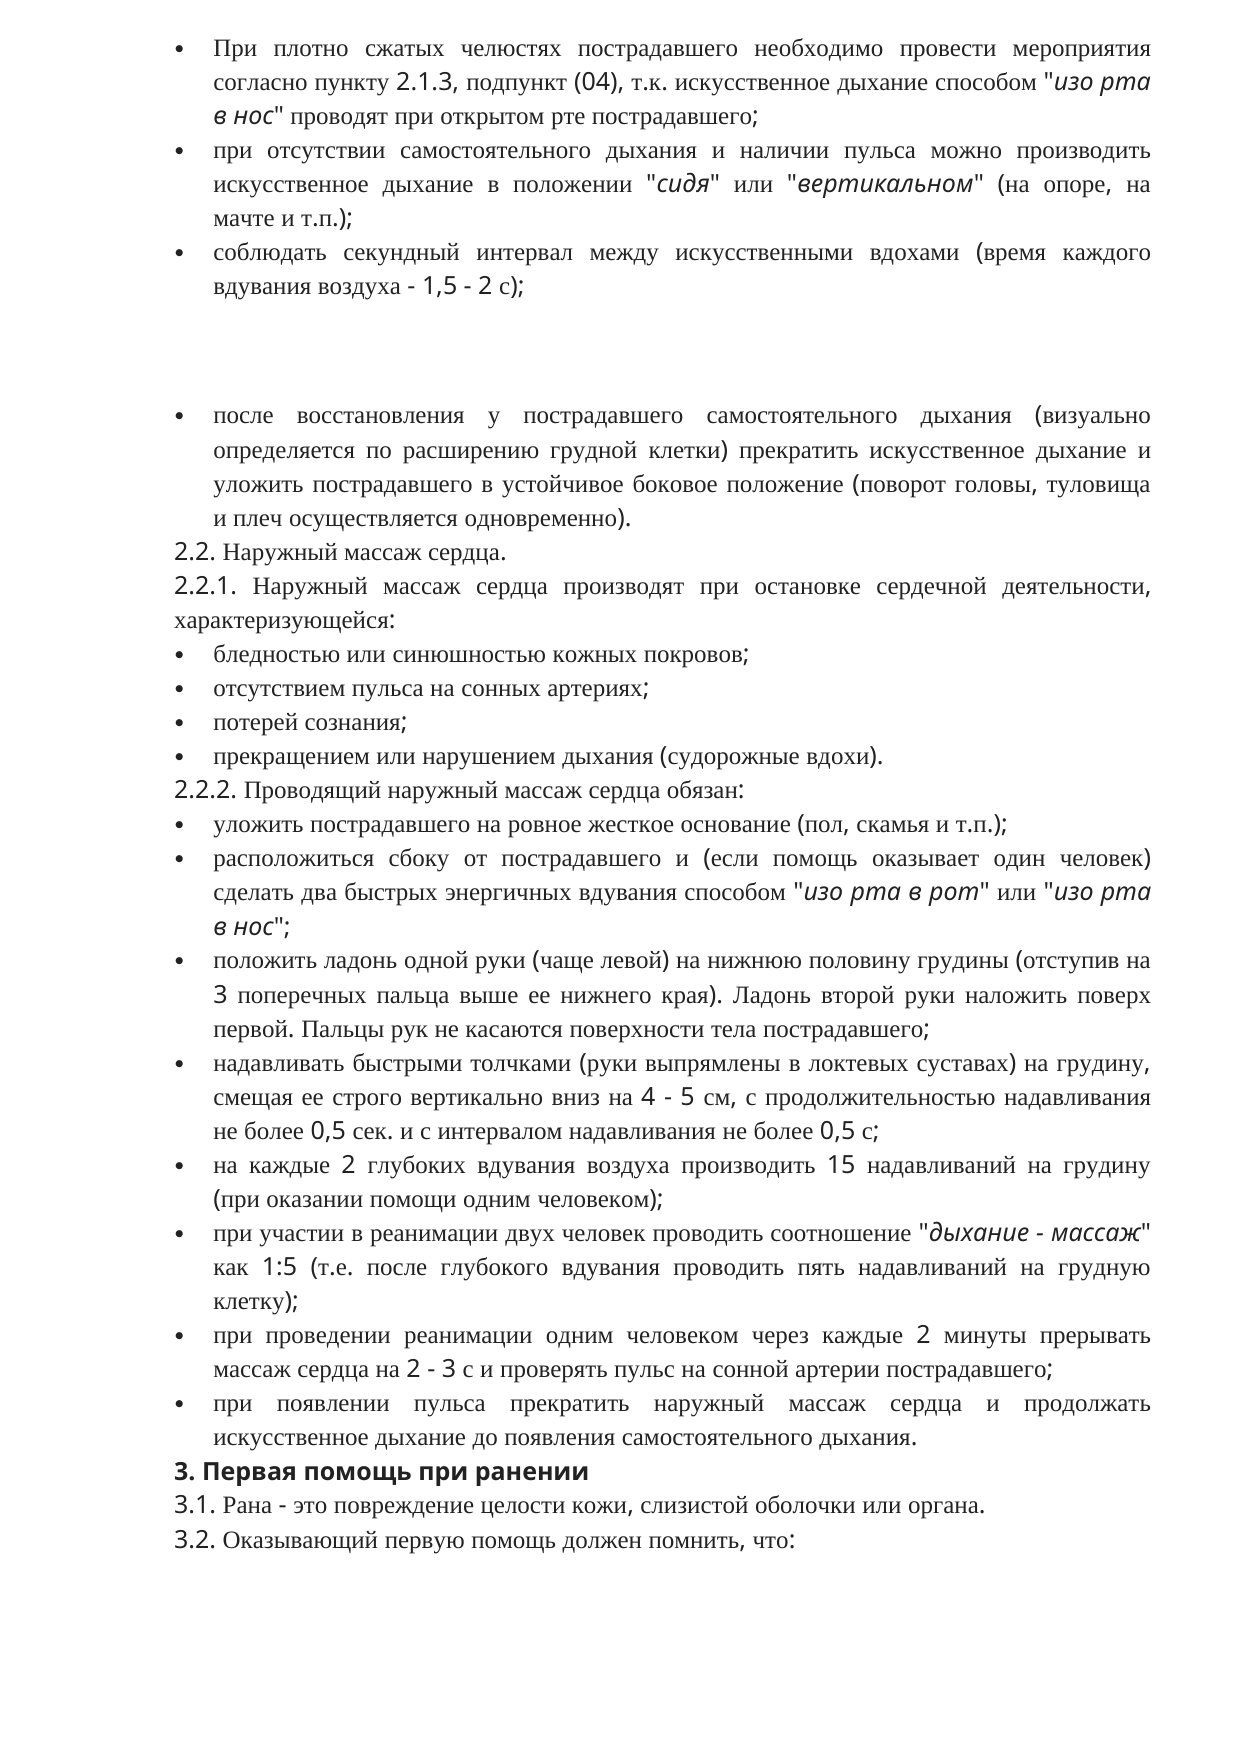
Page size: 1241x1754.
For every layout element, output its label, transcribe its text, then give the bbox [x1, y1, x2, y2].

list потерей сознания; [176, 704, 1151, 738]
list отсутствием пульса на сонных артериях; [176, 670, 1151, 704]
list надавливать быстрыми толчками (руки выпрямлены в локтевых суставах) на грудину, смещая ее строго вертикально вниз на 4 - 5 см, с продолжительностью надавливания не более 0,5 сек. и с интервалом надавливания не более 0,5 с; [176, 1044, 1151, 1147]
list При плотно сжатых челюстях пострадавшего необходимо провести мероприятия согласно пункту 2.1.3, подпункт (04), т.к. искусственное дыхание способом "изо рта в нос" проводят при открытом рте пострадавшего; [176, 29, 1151, 132]
list на каждые 2 глубоких вдувания воздуха производить 15 надавливаний на грудину (при оказании помощи одним человеком); [176, 1147, 1151, 1215]
list бледностью или синюшностью кожных покровов; [176, 636, 1151, 670]
text 3. Первая помощь при ранении [174, 1453, 1151, 1487]
text 2.2.2. Проводящий наружный массаж сердца обязан: [174, 772, 1151, 806]
list соблюдать секундный интервал между искусственными вдохами (время каждого вдувания воздуха - 1,5 - 2 с); [176, 234, 1151, 302]
list при отсутствии самостоятельного дыхания и наличии пульса можно производить искусственное дыхание в положении "сидя" или "вертикальном" (на опоре, на мачте и т.п.); [176, 132, 1151, 234]
list уложить пострадавшего на ровное жесткое основание (пол, скамья и т.п.); [176, 806, 1151, 840]
list при участии в реанимации двух человек проводить соотношение "дыхание - массаж" как 1:5 (т.е. после глубокого вдувания проводить пять надавливаний на грудную клетку); [176, 1215, 1151, 1317]
text 2.2.1. Наружный массаж сердца производят при остановке сердечной деятельности, характеризующейся: [174, 567, 1151, 636]
text 2.2. Наружный массаж сердца. [174, 533, 1151, 567]
list после восстановления у пострадавшего самостоятельного дыхания (визуально определяется по расширению грудной клетки) прекратить искусственное дыхание и уложить пострадавшего в устойчивое боковое положение (поворот головы, туловища и плеч осуществляется одновременно). [176, 397, 1151, 533]
text 3.1. Рана - это повреждение целости кожи, слизистой оболочки или органа. [174, 1487, 1151, 1521]
list положить ладонь одной руки (чаще левой) на нижнюю половину грудины (отступив на 3 поперечных пальца выше ее нижнего края). Ладонь второй руки наложить поверх первой. Пальцы рук не касаются поверхности тела пострадавшего; [176, 942, 1151, 1044]
list прекращением или нарушением дыхания (судорожные вдохи). [176, 738, 1151, 772]
list расположиться сбоку от пострадавшего и (если помощь оказывает один человек) сделать два быстрых энергичных вдувания способом "изо рта в рот" или "изо рта в нос"; [176, 840, 1151, 942]
list при проведении реанимации одним человеком через каждые 2 минуты прерывать массаж сердца на 2 - 3 с и проверять пульс на сонной артерии пострадавшего; [176, 1317, 1151, 1385]
list при появлении пульса прекратить наружный массаж сердца и продолжать искусственное дыхание до появления самостоятельного дыхания. [176, 1385, 1151, 1453]
text 3.2. Оказывающий первую помощь должен помнить, что: [174, 1521, 1151, 1555]
